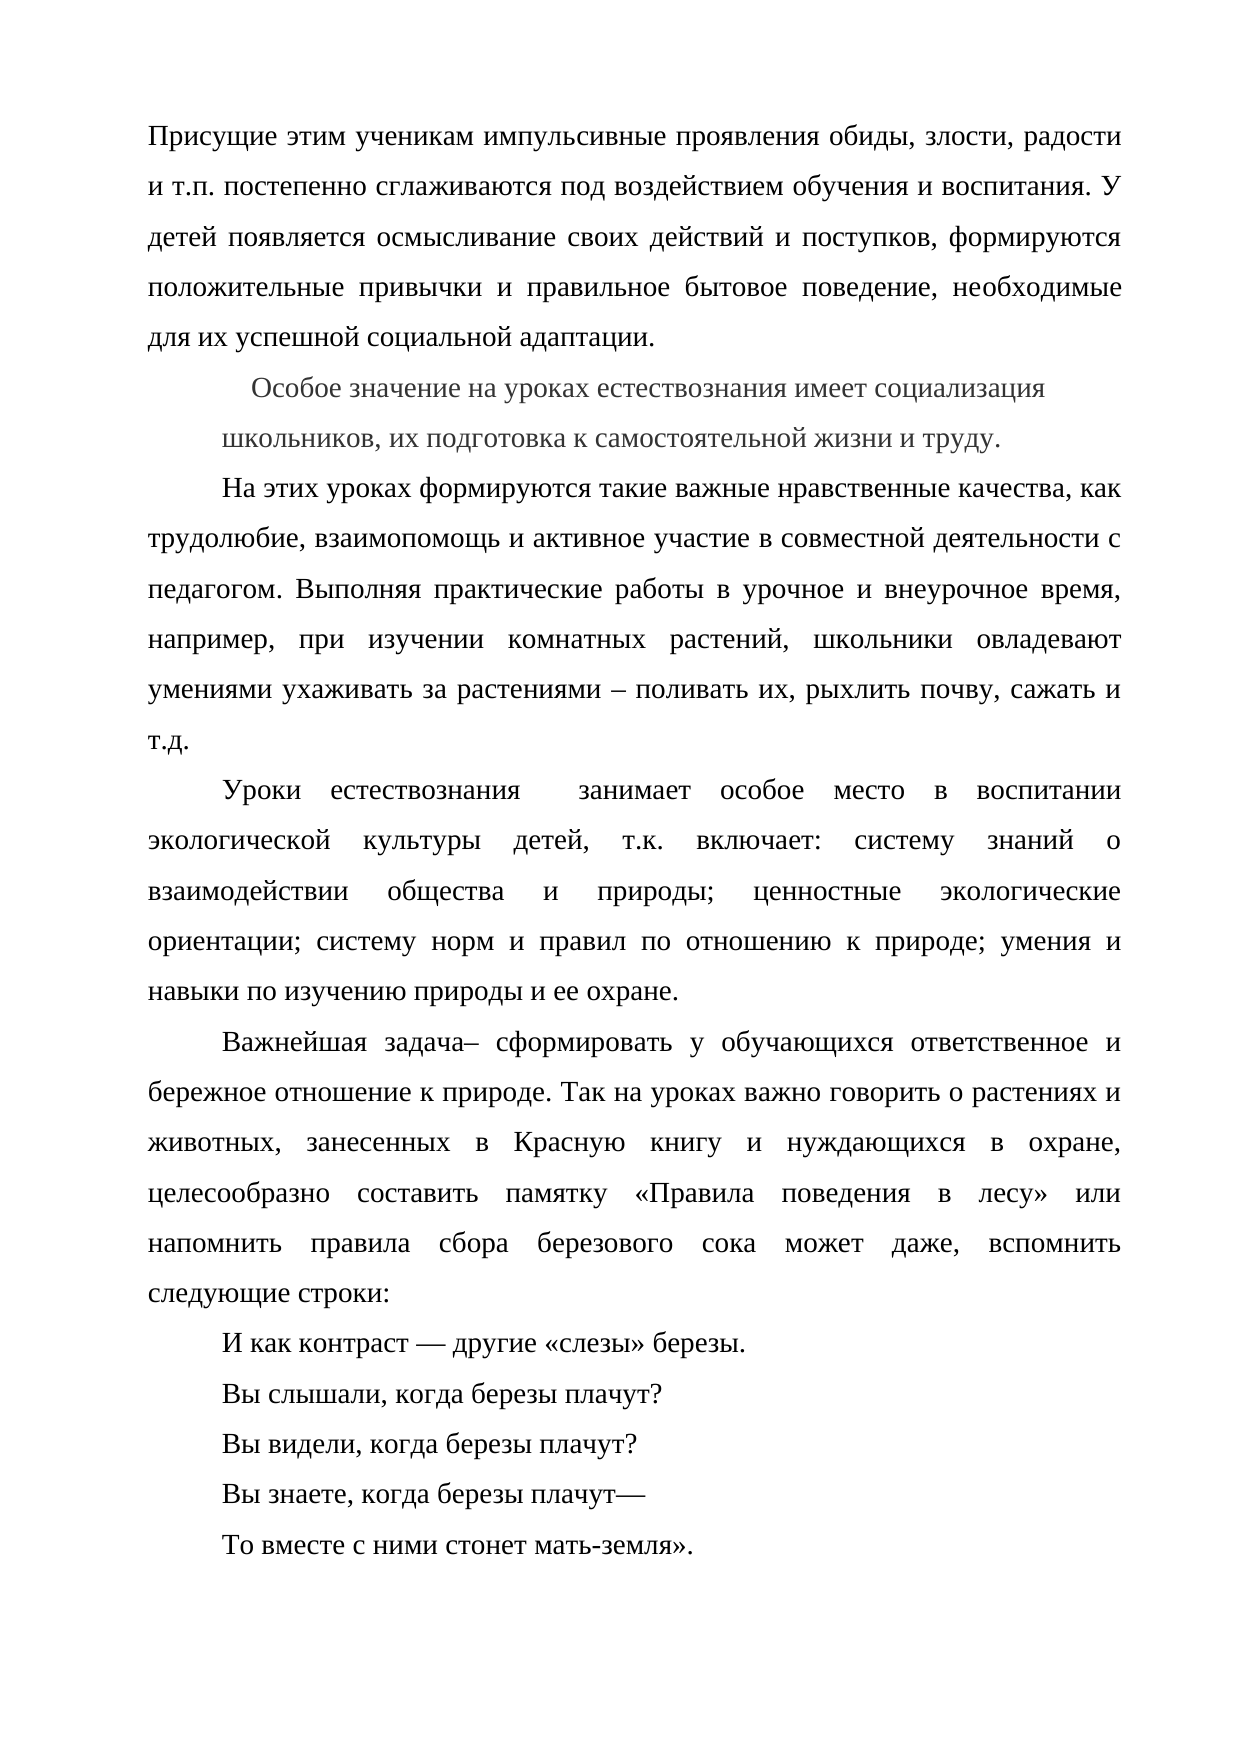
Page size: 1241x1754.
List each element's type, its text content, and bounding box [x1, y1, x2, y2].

text Особое значение на уроках естествознания имеет социализация [148, 370, 1122, 403]
text Вы знаете, когда березы плачут— [148, 1477, 1122, 1510]
text На этих уроках формируются такие важные нравственные качества, как трудолюбие, взаимопомощь и активное участие в совместной деятельности с педагогом. Выполняя практические работы в урочное и внеурочное время, например, при изучении комнатных растений, школьники овладевают умениями ухаживать за растениями – поливать их, рыхлить почву, сажать и т.д. [148, 470, 1122, 755]
text Уроки естествознания занимает особое место в воспитании экологической культуры детей, т.к. включает: систему знаний о взаимодействии общества и природы; ценностные экологические ориентации; систему норм и правил по отношению к природе; умения и навыки по изучению природы и ее охране. [148, 772, 1122, 1007]
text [148, 118, 1122, 353]
text Важнейшая задача– сформировать у обучающихся ответственное и бережное отношение к природе. Так на уроках важно говорить о растениях и животных, занесенных в Красную книгу и нуждающихся в охране, целесообразно составить памятку «Правила поведения в лесу» или напомнить правила сбора березового сока может даже, вспомнить следующие строки: [148, 1024, 1122, 1309]
text И как контраст — другие «слезы» березы. [148, 1326, 1122, 1359]
text Вы видели, когда березы плачут? [148, 1426, 1122, 1460]
text Вы слышали, когда березы плачут? [148, 1376, 1122, 1409]
text школьников, их подготовка к самостоятельной жизни и труду. [148, 420, 1122, 453]
text То вместе с ними стонет мать-земля». [148, 1527, 1122, 1560]
